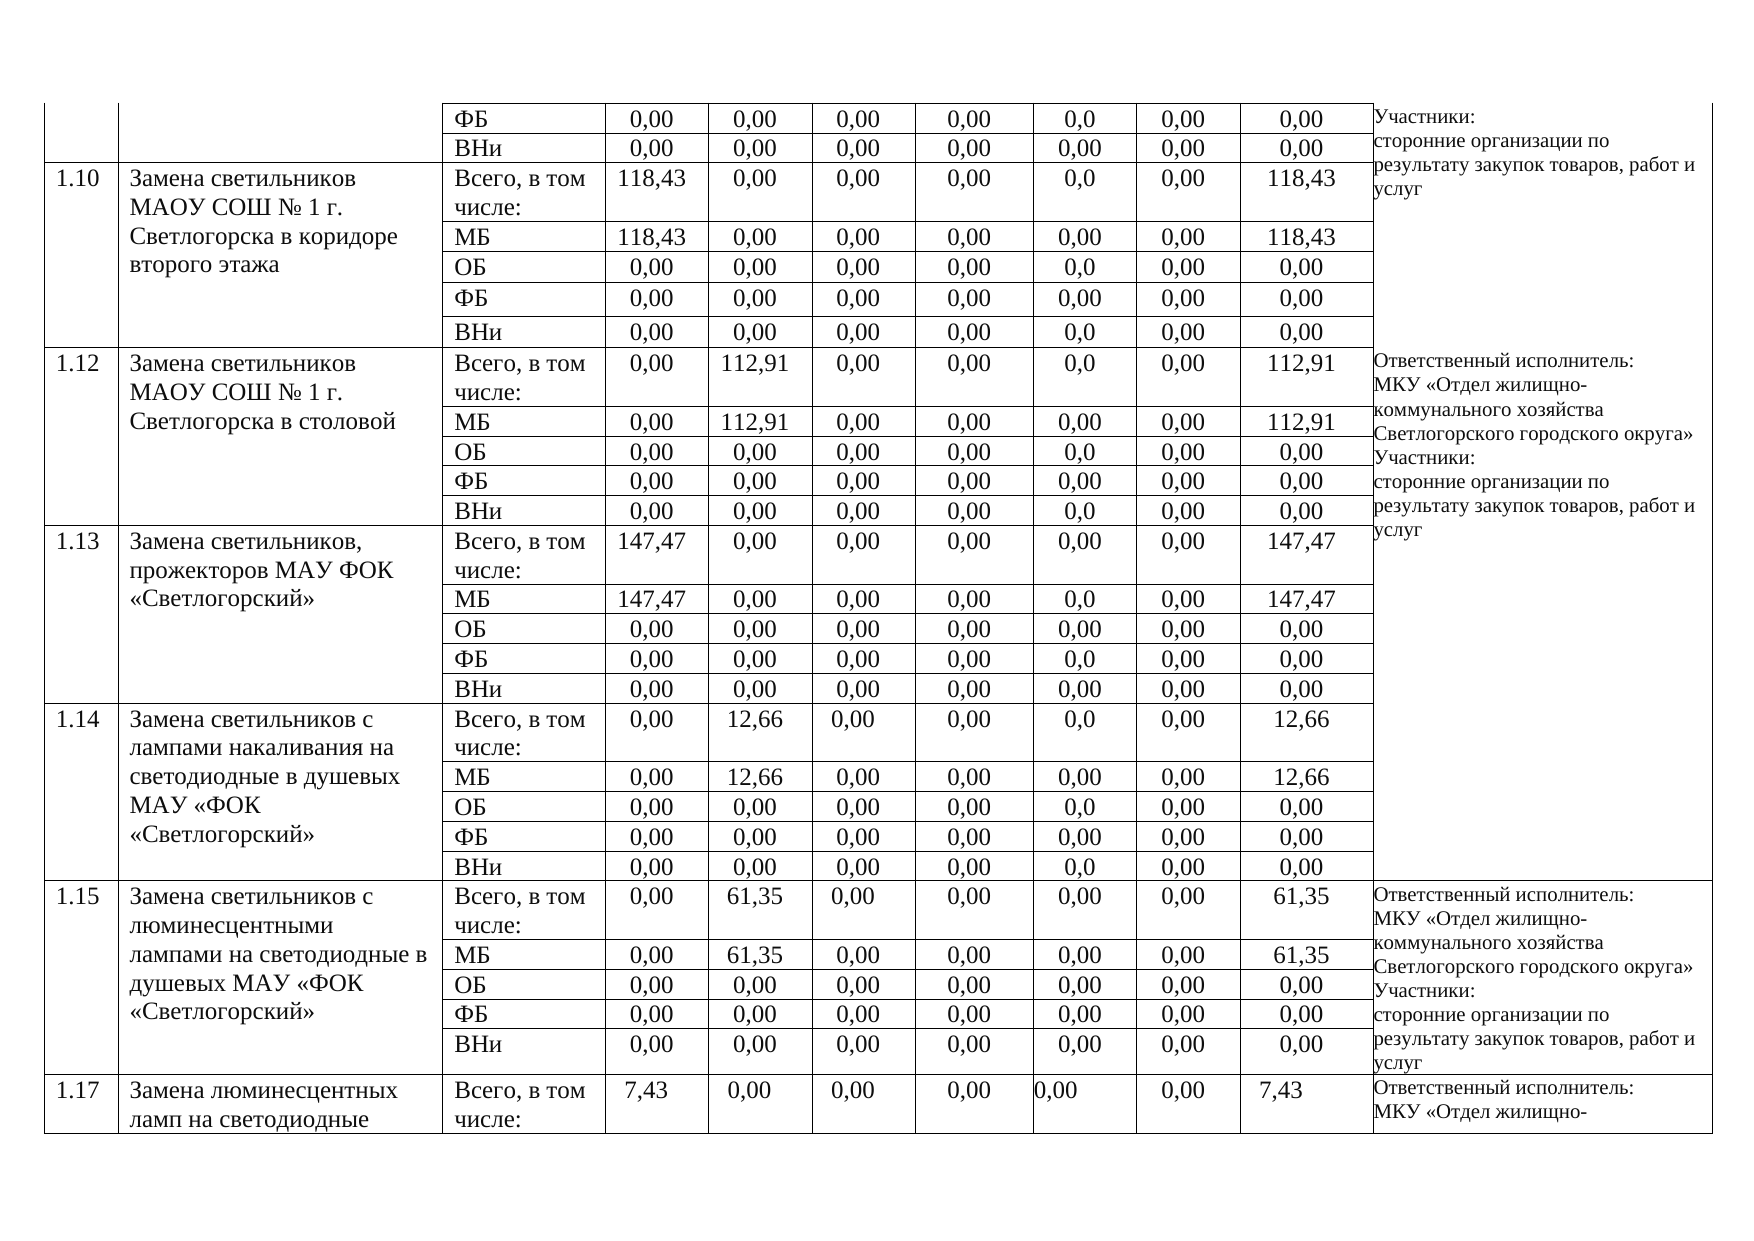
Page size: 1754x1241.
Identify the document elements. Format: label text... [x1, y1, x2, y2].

table_cell 0,00 [709, 852, 812, 880]
table_cell 61,35 [709, 881, 812, 939]
table_cell 0,00 [606, 881, 708, 939]
table_cell 0,00 [813, 104, 915, 132]
table_cell 0,00 [709, 163, 812, 221]
table_cell 0,00 [606, 1029, 708, 1074]
table_cell 0,00 [1137, 1000, 1240, 1028]
table_cell 0,00 [709, 496, 812, 525]
table_cell ВНи [443, 317, 605, 347]
table_cell 0,00 [709, 222, 812, 251]
table_cell 0,00 [606, 792, 708, 821]
table_cell 0,00 [709, 970, 812, 998]
table_cell 12,66 [1241, 704, 1373, 761]
table_cell 0,00 [916, 704, 1033, 761]
table_cell 0,00 [916, 585, 1033, 613]
table_cell 112,91 [1241, 348, 1373, 406]
table_cell 0,00 [1034, 1000, 1136, 1028]
table_cell 12,66 [709, 704, 812, 761]
table_cell 147,47 [606, 585, 708, 613]
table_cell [119, 1075, 442, 1132]
table_cell 0,0 [1034, 437, 1136, 465]
table_cell 1.10 [45, 163, 118, 347]
table_cell 0,00 [916, 970, 1033, 998]
table_cell Всего, в том числе: [443, 1075, 605, 1132]
table_cell 0,00 [813, 704, 915, 761]
table_cell 0,00 [813, 496, 915, 525]
table_cell 0,00 [1137, 407, 1240, 436]
table_cell 0,00 [813, 134, 915, 162]
table_cell 0,00 [606, 252, 708, 282]
table_cell 118,43 [1241, 163, 1373, 221]
table_cell 0,00 [1034, 762, 1136, 791]
table_cell 0,00 [813, 940, 915, 969]
table_cell 0,00 [1137, 852, 1240, 880]
table_cell 0,00 [1137, 792, 1240, 821]
table_cell 1.13 [45, 526, 118, 703]
table_cell Замена светильников с лампами накаливания на светодиодные в душевых МАУ «ФОК «Светлогорский» [119, 704, 442, 880]
table_cell 0,00 [1241, 822, 1373, 851]
table_cell 0,00 [606, 762, 708, 791]
table_cell 0,00 [1034, 674, 1136, 703]
table_cell 112,91 [709, 348, 812, 406]
table_cell 0,00 [813, 852, 915, 880]
table_cell 61,35 [1241, 940, 1373, 969]
table_cell 0,00 [813, 466, 915, 495]
table_cell МБ [443, 940, 605, 969]
table_cell ОБ [443, 614, 605, 643]
table_cell 0,00 [916, 1029, 1033, 1074]
table_cell 147,47 [1241, 585, 1373, 613]
table_cell 0,00 [916, 283, 1033, 316]
table_cell 0,00 [1034, 466, 1136, 495]
table_cell 0,00 [813, 644, 915, 673]
table_cell 0,00 [916, 252, 1033, 282]
table_cell 0,00 [916, 1075, 1033, 1132]
table_cell 0,00 [709, 1000, 812, 1028]
table_cell 0,00 [1034, 407, 1136, 436]
table_cell 0,00 [1241, 104, 1373, 132]
table_cell 0,00 [813, 222, 915, 251]
table_cell 0,00 [1137, 674, 1240, 703]
table_cell 0,00 [1034, 940, 1136, 969]
table_cell 0,00 [1241, 134, 1373, 162]
table_cell 0,0 [1034, 852, 1136, 880]
table_cell 0,0 [1034, 104, 1136, 132]
table_cell 0,0 [1034, 252, 1136, 282]
table_cell 0,00 [1034, 881, 1136, 939]
table_cell 0,00 [1137, 762, 1240, 791]
table_cell ВНи [443, 1029, 605, 1074]
table_cell 0,00 [916, 940, 1033, 969]
table_cell 0,00 [606, 407, 708, 436]
table_cell 0,00 [709, 644, 812, 673]
table_cell 0,00 [916, 496, 1033, 525]
table_cell ВНи [443, 496, 605, 525]
table_cell 0,00 [916, 881, 1033, 939]
table_cell 0,00 [813, 1029, 915, 1074]
table_cell 0,00 [709, 283, 812, 316]
table_cell 0,00 [1137, 317, 1240, 347]
table_cell 0,00 [916, 134, 1033, 162]
table_cell 0,00 [1137, 496, 1240, 525]
table_cell 61,35 [709, 940, 812, 969]
table_cell ОБ [443, 792, 605, 821]
table_cell 0,00 [1034, 614, 1136, 643]
table_cell 0,00 [1137, 644, 1240, 673]
table_cell ФБ [443, 822, 605, 851]
table_cell 0,00 [606, 317, 708, 347]
table_cell 0,00 [606, 496, 708, 525]
table_cell 0,00 [1137, 822, 1240, 851]
table_cell 1.12 [45, 348, 118, 525]
table_cell 0,00 [916, 317, 1033, 347]
table_cell 0,00 [813, 348, 915, 406]
table_cell 0,00 [813, 526, 915, 583]
table_cell 0,00 [606, 940, 708, 969]
table_cell 0,00 [916, 407, 1033, 436]
table_cell 0,0 [1034, 163, 1136, 221]
table_cell 0,00 [606, 704, 708, 761]
table_cell Замена светильников, прожекторов МАУ ФОК «Светлогорский» [119, 526, 442, 703]
table_cell 0,00 [606, 466, 708, 495]
table_cell ФБ [443, 104, 605, 132]
table_cell ФБ [443, 466, 605, 495]
table_cell 0,00 [1137, 252, 1240, 282]
table_cell 1.17 [45, 1075, 118, 1132]
table_cell ОБ [443, 252, 605, 282]
table_cell 0,00 [1241, 466, 1373, 495]
table_cell 0,00 [813, 792, 915, 821]
table_cell Замена светильников с люминесцентными лампами на светодиодные в душевых МАУ «ФОК «Светлогорский» [119, 881, 442, 1074]
table_cell 1.15 [45, 881, 118, 1074]
table_cell 0,00 [1034, 526, 1136, 583]
table_cell ОБ [443, 437, 605, 465]
table_cell 0,00 [1137, 1075, 1240, 1132]
table_cell 0,0 [1034, 792, 1136, 821]
table_cell ВНи [443, 134, 605, 162]
table_cell Всего, в том числе: [443, 526, 605, 583]
table_cell 7,43 [606, 1075, 708, 1132]
table_cell 0,00 [606, 674, 708, 703]
table_cell 147,47 [1241, 526, 1373, 583]
table_cell 0,00 [606, 104, 708, 132]
table_cell 0,00 [1137, 163, 1240, 221]
table_cell 0,00 [709, 526, 812, 583]
table_cell 0,00 [916, 526, 1033, 583]
table_cell 0,00 [1137, 1029, 1240, 1074]
table_cell 0,00 [813, 1000, 915, 1028]
table_cell ФБ [443, 1000, 605, 1028]
table_cell 0,00 [606, 1000, 708, 1028]
table_cell 118,43 [606, 222, 708, 251]
table_cell 0,00 [1137, 970, 1240, 998]
table_cell Всего, в том числе: [443, 348, 605, 406]
table_cell 0,00 [709, 1029, 812, 1074]
table_cell 0,0 [1034, 704, 1136, 761]
table_cell 0,00 [1137, 104, 1240, 132]
table_cell 0,00 [1137, 134, 1240, 162]
table_cell 0,00 [1137, 881, 1240, 939]
table_cell 0,00 [709, 792, 812, 821]
table_cell 0,00 [1137, 222, 1240, 251]
table_cell 0,00 [1241, 792, 1373, 821]
table_cell 0,00 [1137, 614, 1240, 643]
table_cell 0,00 [606, 283, 708, 316]
table_cell Всего, в том числе: [443, 881, 605, 939]
table_cell 0,00 [813, 822, 915, 851]
table_cell 0,0 [1034, 496, 1136, 525]
table_cell 0,0 [1034, 348, 1136, 406]
table_cell 0,00 [813, 614, 915, 643]
table_cell 0,00 [1241, 437, 1373, 465]
table_cell 0,00 [1034, 822, 1136, 851]
table_cell 0,00 [606, 822, 708, 851]
table_cell 0,00 [1241, 496, 1373, 525]
table_cell 0,00 [1241, 970, 1373, 998]
table_cell 0,00 [813, 585, 915, 613]
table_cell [1374, 1075, 1712, 1132]
table_cell 0,00 [916, 674, 1033, 703]
table_cell 0,00 [813, 881, 915, 939]
table_cell МБ [443, 762, 605, 791]
table_cell 0,00 [813, 252, 915, 282]
table_cell 0,00 [606, 970, 708, 998]
table_cell 0,00 [606, 644, 708, 673]
table_cell 0,00 [709, 317, 812, 347]
table_cell 147,47 [606, 526, 708, 583]
table_cell 0,00 [1241, 614, 1373, 643]
table_cell 0,00 [916, 104, 1033, 132]
table_cell 0,00 [813, 1075, 915, 1132]
table_cell МБ [443, 222, 605, 251]
table_cell 0,00 [606, 134, 708, 162]
table_cell 61,35 [1241, 881, 1373, 939]
table_cell 0,00 [1034, 970, 1136, 998]
table_cell 0,00 [916, 822, 1033, 851]
table_cell 0,00 [916, 792, 1033, 821]
table_cell 0,0 [1034, 585, 1136, 613]
table_cell 118,43 [606, 163, 708, 221]
table_cell 0,00 [709, 252, 812, 282]
table_cell 0,00 [916, 852, 1033, 880]
table_cell 0,00 [1241, 1000, 1373, 1028]
table_cell ОБ [443, 970, 605, 998]
table_cell 0,00 [916, 1000, 1033, 1028]
table_cell 0,00 [1137, 283, 1240, 316]
table_cell 0,00 [916, 614, 1033, 643]
table_cell 0,00 [813, 674, 915, 703]
table_cell ВНи [443, 674, 605, 703]
table_cell ФБ [443, 283, 605, 316]
table_cell 0,0 [1034, 317, 1136, 347]
table_cell 0,00 [1241, 252, 1373, 282]
table_cell 0,00 [1241, 852, 1373, 880]
table_cell Всего, в том числе: [443, 704, 605, 761]
table_cell 0,00 [813, 163, 915, 221]
table_cell МБ [443, 585, 605, 613]
table_cell 0,00 [1034, 1075, 1136, 1132]
table_cell 118,43 [1241, 222, 1373, 251]
table_cell 0,00 [813, 407, 915, 436]
table_cell 0,00 [1241, 283, 1373, 316]
table_cell 0,00 [709, 1075, 812, 1132]
table_cell 0,00 [709, 822, 812, 851]
table_cell 0,00 [1137, 940, 1240, 969]
table_cell 0,00 [1034, 222, 1136, 251]
table_cell 0,00 [916, 222, 1033, 251]
table_cell 0,00 [1137, 348, 1240, 406]
table_cell 112,91 [709, 407, 812, 436]
table_cell 0,00 [916, 466, 1033, 495]
table_cell 0,00 [813, 762, 915, 791]
table_cell 0,00 [709, 437, 812, 465]
table_cell 0,00 [813, 437, 915, 465]
table_cell 0,0 [1034, 644, 1136, 673]
table_cell 0,00 [709, 674, 812, 703]
table_cell 12,66 [1241, 762, 1373, 791]
table_cell Всего, в том числе: [443, 163, 605, 221]
table_cell 0,00 [1137, 437, 1240, 465]
table_cell 0,00 [1241, 317, 1373, 347]
table_cell 0,00 [1137, 466, 1240, 495]
table_cell 0,00 [606, 614, 708, 643]
table_cell 0,00 [1241, 1029, 1373, 1074]
table_cell 0,00 [1034, 283, 1136, 316]
table_cell 0,00 [709, 614, 812, 643]
table_cell 0,00 [813, 317, 915, 347]
table_cell ВНи [443, 852, 605, 880]
table_cell 0,00 [709, 134, 812, 162]
table_cell 0,00 [606, 348, 708, 406]
table_cell 0,00 [1137, 585, 1240, 613]
table_cell 0,00 [1241, 674, 1373, 703]
table_cell 112,91 [1241, 407, 1373, 436]
table_cell 0,00 [916, 437, 1033, 465]
table_cell 0,00 [916, 644, 1033, 673]
table_cell 0,00 [813, 283, 915, 316]
table_cell 0,00 [916, 163, 1033, 221]
table_cell 0,00 [1137, 704, 1240, 761]
table_cell ФБ [443, 644, 605, 673]
table_cell МБ [443, 407, 605, 436]
table_cell 0,00 [1034, 1029, 1136, 1074]
table_cell 12,66 [709, 762, 812, 791]
table_cell 0,00 [916, 348, 1033, 406]
table_cell 0,00 [1241, 644, 1373, 673]
table_cell 0,00 [813, 970, 915, 998]
table_cell 0,00 [606, 852, 708, 880]
table_cell 0,00 [709, 104, 812, 132]
table_cell 7,43 [1241, 1075, 1373, 1132]
table_cell 0,00 [1034, 134, 1136, 162]
table_cell 0,00 [916, 762, 1033, 791]
table_cell 0,00 [709, 585, 812, 613]
table_cell 1.14 [45, 704, 118, 880]
table_cell 0,00 [606, 437, 708, 465]
table_cell 0,00 [709, 466, 812, 495]
table_cell 0,00 [1137, 526, 1240, 583]
table_cell Замена светильников МАОУ СОШ № 1 г. Светлогорска в столовой [119, 348, 442, 525]
table_cell Замена светильников МАОУ СОШ № 1 г. Светлогорска в коридоре второго этажа [119, 163, 442, 347]
